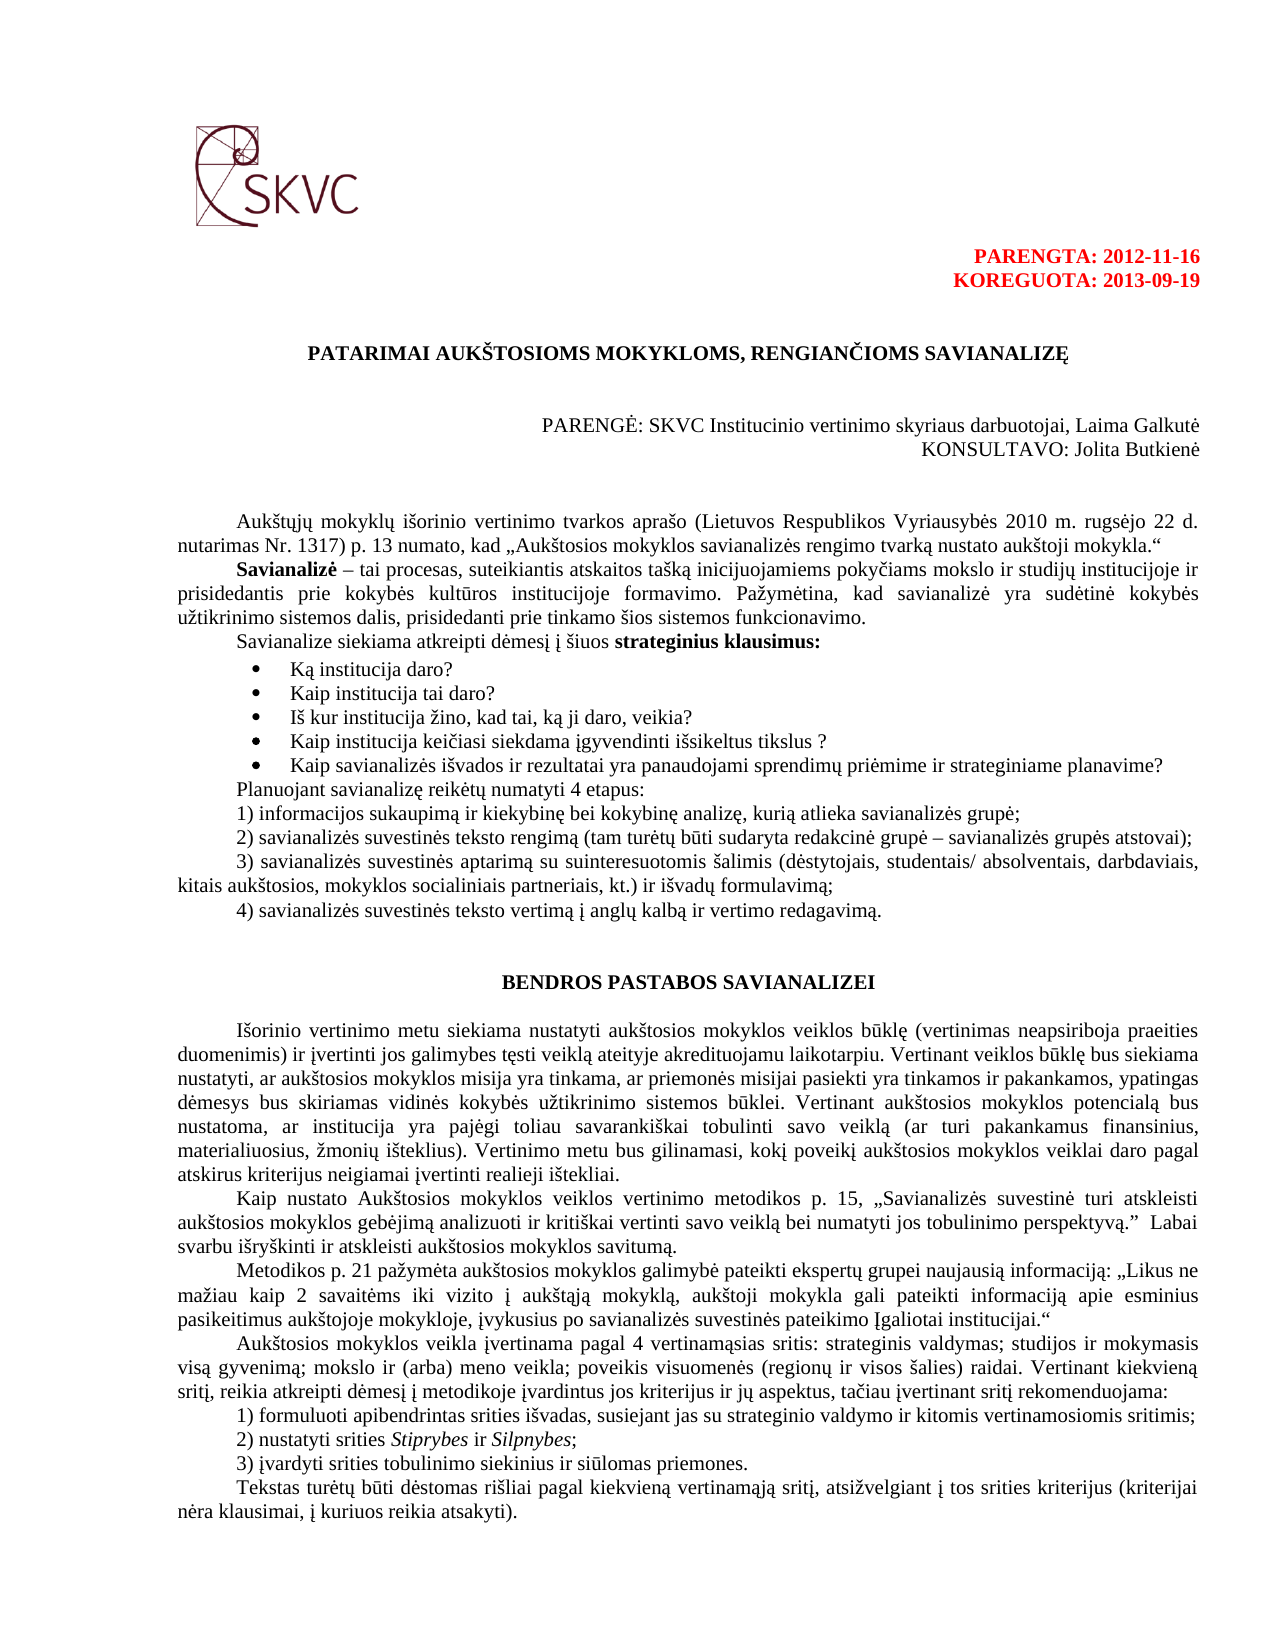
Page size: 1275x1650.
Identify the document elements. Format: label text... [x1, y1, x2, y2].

text PATARIMAI AUKŠTOSIOMS MOKYKLOMS, RENGIANČIOMS SAVIANALIZĘ [177, 341, 1200, 364]
text 2) savianalizės suvestinės teksto rengimą (tam turėtų būti sudaryta redakcinė grupė – savianalizės grupės atstovai); [177, 825, 1200, 849]
text Išorinio vertinimo metu siekiama nustatyti aukštosios mokyklos veiklos būklę (vertinimas neapsiriboja praeities duomenimis) ir įvertinti jos galimybes tęsti veiklą ateityje akredituojamu laikotarpiu. Vertinant veiklos būklę bus siekiama nustatyti, ar aukštosios mokyklos misija yra tinkama, ar priemonės misijai pasiekti yra tinkamos ir pakankamos, ypatingas dėmesys bus skiriamas vidinės kokybės užtikrinimo sistemos būklei. Vertinant aukštosios mokyklos potencialą bus nustatoma, ar institucija yra pajėgi toliau savarankiškai tobulinti savo veiklą (ar turi pakankamus finansinius, materialiuosius, žmonių išteklius). Vertinimo metu bus gilinamasi, kokį poveikį aukštosios mokyklos veiklai daro pagal atskirus kriterijus neigiamai įvertinti realieji ištekliai. [177, 1018, 1200, 1186]
text Savianalizė – tai procesas, suteikiantis atskaitos tašką inicijuojamiems pokyčiams mokslo ir studijų institucijoje ir prisidedantis prie kokybės kultūros institucijoje formavimo. Pažymėtina, kad savianalizė yra sudėtinė kokybės užtikrinimo sistemos dalis, prisidedanti prie tinkamo šios sistemos funkcionavimo. [177, 557, 1200, 629]
list Kaip institucija tai daro? [252, 681, 1200, 705]
text Aukštosios mokyklos veikla įvertinama pagal 4 vertinamąsias sritis: strateginis valdymas; studijos ir mokymasis visą gyvenimą; mokslo ir (arba) meno veikla; poveikis visuomenės (regionų ir visos šalies) raidai. Vertinant kiekvieną sritį, reikia atkreipti dėmesį į metodikoje įvardintus jos kriterijus ir jų aspektus, tačiau įvertinant sritį rekomenduojama: [177, 1331, 1200, 1403]
text 1) informacijos sukaupimą ir kiekybinę bei kokybinę analizę, kurią atlieka savianalizės grupė; [177, 801, 1200, 825]
text Planuojant savianalizę reikėtų numatyti 4 etapus: [177, 777, 1200, 801]
list Kaip savianalizės išvados ir rezultatai yra panaudojami sprendimų priėmime ir strateginiame planavime? [252, 753, 1200, 777]
text Savianalize siekiama atkreipti dėmesį į šiuos strateginius klausimus: [177, 629, 1200, 653]
text 3) įvardyti srities tobulinimo siekinius ir siūlomas priemones. [177, 1451, 1200, 1475]
text KOREGUOTA: 2013-09-19 [177, 268, 1200, 292]
list Iš kur institucija žino, kad tai, ką ji daro, veikia? [252, 705, 1200, 729]
text PARENGTA: 2012-11-16 [177, 244, 1200, 268]
list Ką institucija daro? [252, 657, 1200, 681]
text BENDROS PASTABOS SAVIANALIZEI [177, 970, 1200, 994]
list Kaip nustato Aukštosios mokyklos veiklos vertinimo metodikos p. 15, „Savianalizės suvestinė turi atskleisti aukštosios mokyklos gebėjimą analizuoti ir kritiškai vertinti savo veiklą bei numatyti jos tobulinimo perspektyvą.” Labai svarbu išryškinti ir atskleisti aukštosios mokyklos savitumą. [177, 1186, 1200, 1258]
text Tekstas turėtų būti dėstomas rišliai pagal kiekvieną vertinamąją sritį, atsižvelgiant į tos srities kriterijus (kriterijai nėra klausimai, į kuriuos reikia atsakyti). [177, 1475, 1200, 1523]
text 2) nustatyti srities Stiprybes ir Silpnybes; [177, 1427, 1200, 1451]
text 4) savianalizės suvestinės teksto vertimą į anglų kalbą ir vertimo redagavimą. [177, 897, 1200, 922]
text Aukštųjų mokyklų išorinio vertinimo tvarkos aprašo (Lietuvos Respublikos Vyriausybės 2010 m. rugsėjo 22 d. nutarimas Nr. 1317) p. 13 numato, kad „Aukštosios mokyklos savianalizės rengimo tvarką nustato aukštoji mokykla.“ [177, 509, 1200, 557]
text 3) savianalizės suvestinės aptarimą su suinteresuotomis šalimis (dėstytojais, studentais/ absolventais, darbdaviais, kitais aukštosios, mokyklos socialiniais partneriais, kt.) ir išvadų formulavimą; [177, 849, 1200, 897]
text PARENGĖ: SKVC Institucinio vertinimo skyriaus darbuotojai, Laima Galkutė [177, 413, 1200, 437]
text KONSULTAVO: Jolita Butkienė [177, 437, 1200, 461]
picture [177, 112, 373, 245]
text Metodikos p. 21 pažymėta aukštosios mokyklos galimybė pateikti ekspertų grupei naujausią informaciją: „Likus ne mažiau kaip 2 savaitėms iki vizito į aukštąją mokyklą, aukštoji mokykla gali pateikti informaciją apie esminius pasikeitimus aukštojoje mokykloje, įvykusius po savianalizės suvestinės pateikimo Įgaliotai institucijai.“ [177, 1258, 1200, 1331]
list Kaip institucija keičiasi siekdama įgyvendinti išsikeltus tikslus ? [252, 729, 1200, 753]
text 1) formuluoti apibendrintas srities išvadas, susiejant jas su strateginio valdymo ir kitomis vertinamosiomis sritimis; [177, 1403, 1200, 1427]
